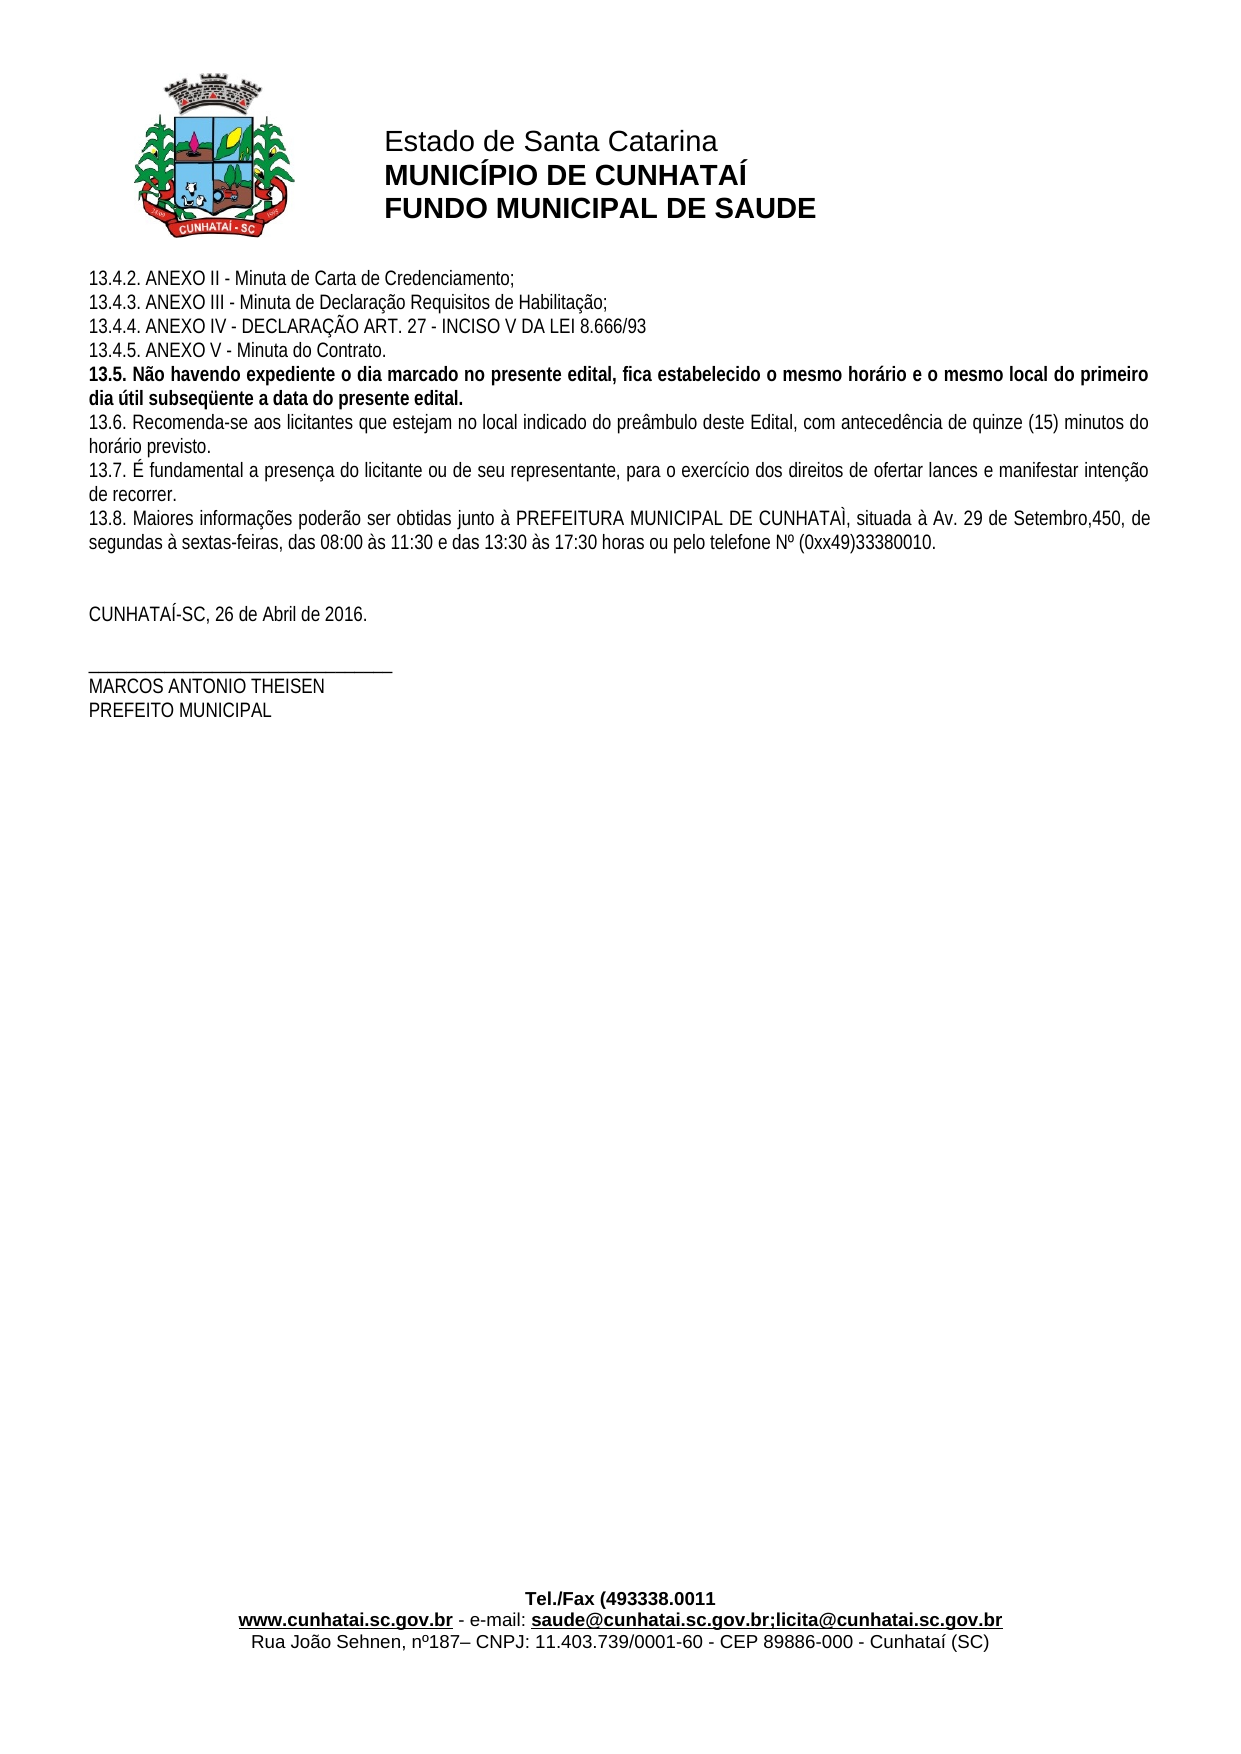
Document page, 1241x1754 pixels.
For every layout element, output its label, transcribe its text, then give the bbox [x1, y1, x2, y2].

text 13.4.4. ANEXO IV - DECLARAÇÃO ART. 27 - INCISO V DA LEI 8.666/93 [89, 314, 1152, 338]
text 13.4.2. ANEXO II - Minuta de Carta de Credenciamento; [89, 266, 1152, 290]
text PREFEITO MUNICIPAL [89, 698, 1152, 722]
text 13.6. Recomenda-se aos licitantes que estejam no local indicado do preâmbulo deste Edital, com antecedência de quinze (15) minutos do horário previsto. [89, 410, 1152, 458]
text 13.4.3. ANEXO III - Minuta de Declaração Requisitos de Habilitação; [89, 290, 1152, 314]
text 13.4.5. ANEXO V - Minuta do Contrato. [89, 338, 1152, 362]
picture [133, 73, 295, 238]
text 13.8. Maiores informações poderão ser obtidas junto à PREFEITURA MUNICIPAL DE CUNHATAÌ, situada à Av. 29 de Setembro,450, de segundas à sextas-feiras, das 08:00 às 11:30 e das 13:30 às 17:30 horas ou pelo telefone Nº (0xx49)33380010. [89, 506, 1152, 553]
text MARCOS ANTONIO THEISEN [89, 674, 1152, 698]
text ________________________________ [89, 650, 1152, 674]
text 13.5. Não havendo expediente o dia marcado no presente edital, fica estabelecido o mesmo horário e o mesmo local do primeiro dia útil subseqüente a data do presente edital. [89, 362, 1152, 410]
text CUNHATAÍ-SC, 26 de Abril de 2016. [89, 602, 1152, 626]
text 13.7. É fundamental a presença do licitante ou de seu representante, para o exercício dos direitos de ofertar lances e manifestar intenção de recorrer. [89, 458, 1152, 506]
